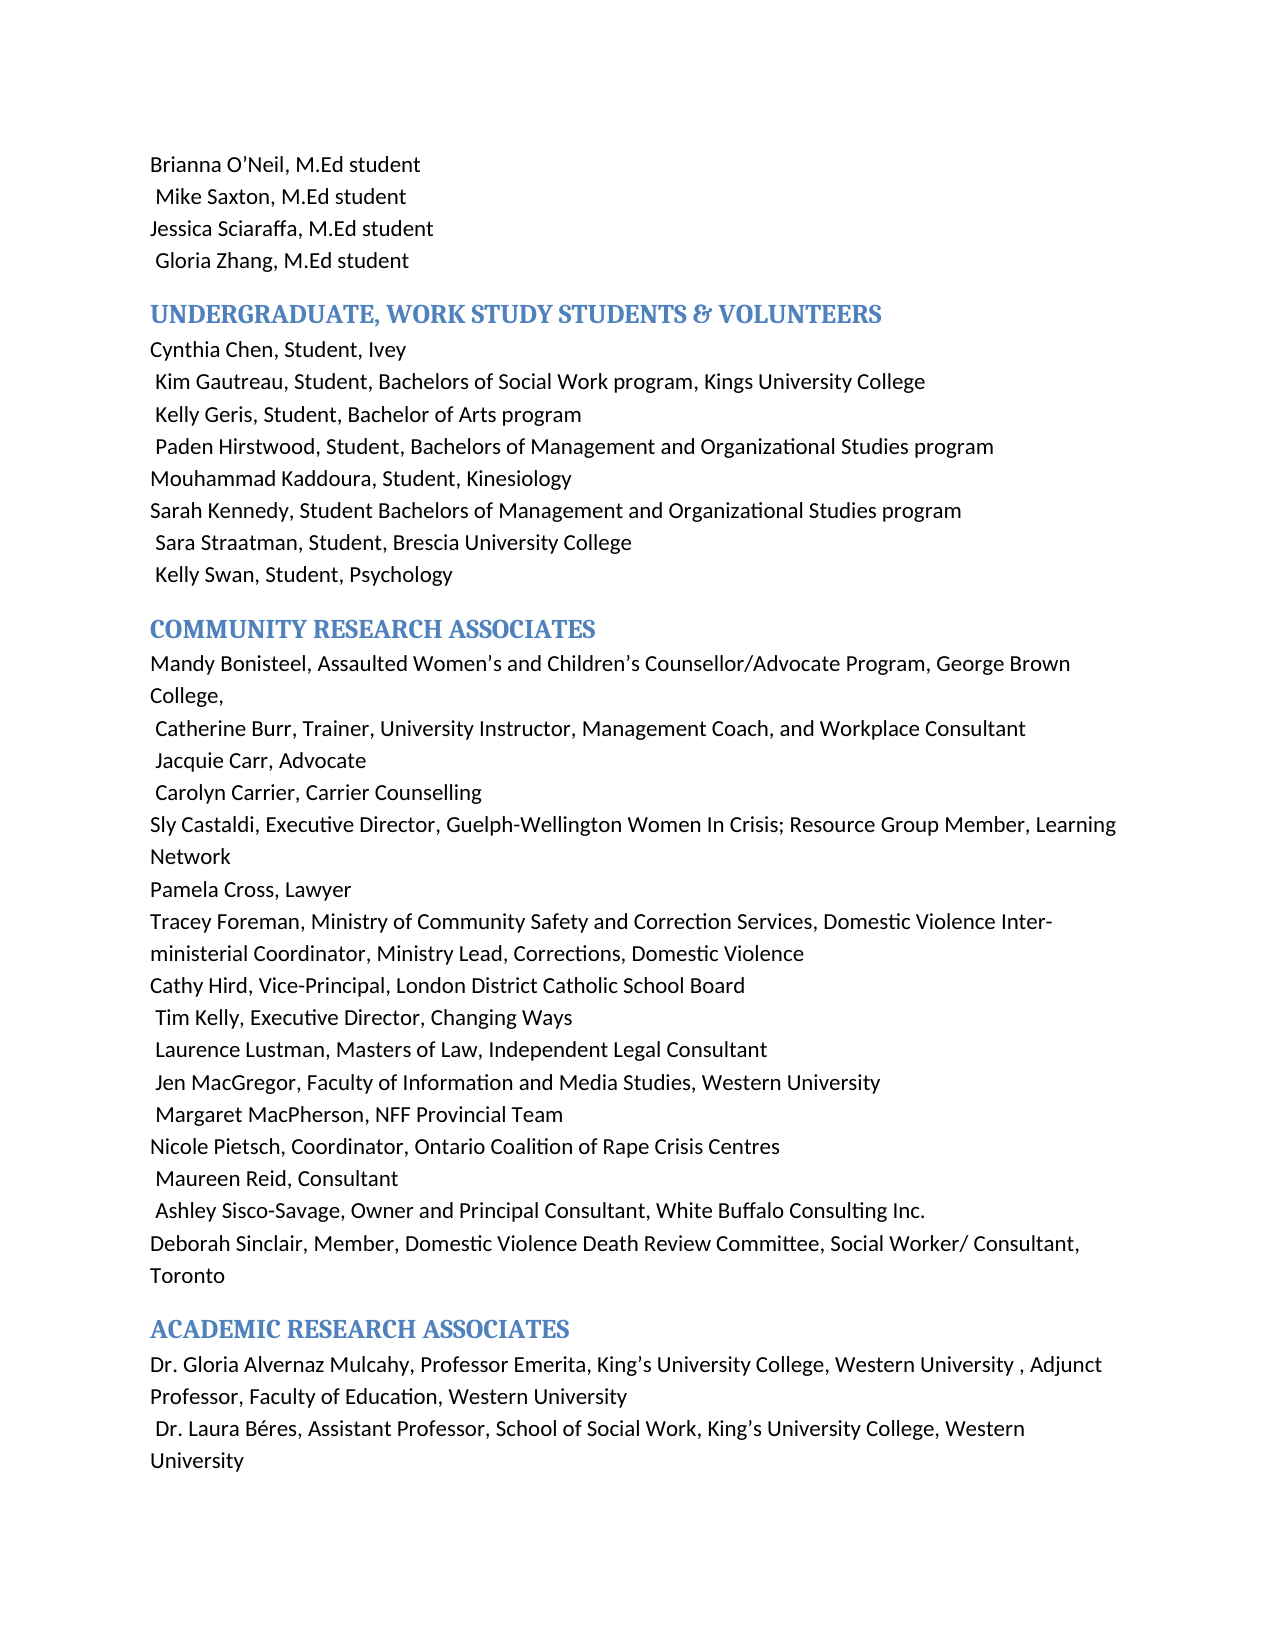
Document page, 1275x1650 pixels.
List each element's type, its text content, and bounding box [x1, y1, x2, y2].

text Mandy Bonisteel, Assaulted Women’s and Children’s Counsellor/Advocate Program, George Brown College, Catherine Burr, Trainer, University Instructor, Management Coach, and Workplace Consultant Jacquie Carr, Advocate Carolyn Carrier, Carrier Counselling Sly Castaldi, Executive Director, Guelph-Wellington Women In Crisis; Resource Group Member, Learning Network Pamela Cross, Lawyer Tracey Foreman, Ministry of Community Safety and Correction Services, Domestic Violence Inter-ministerial Coordinator, Ministry Lead, Corrections, Domestic Violence Cathy Hird, Vice-Principal, London District Catholic School Board Tim Kelly, Executive Director, Changing Ways Laurence Lustman, Masters of Law, Independent Legal Consultant Jen MacGregor, Faculty of Information and Media Studies, Western University Margaret MacPherson, NFF Provincial Team Nicole Pietsch, Coordinator, Ontario Coalition of Rape Crisis Centres Maureen Reid, Consultant Ashley Sisco-Savage, Owner and Principal Consultant, White Buffalo Consulting Inc. Deborah Sinclair, Member, Domestic Violence Death Review Committee, Social Worker/ Consultant, Toronto [150, 649, 1125, 1289]
subtitle COMMUNITY RESEARCH ASSOCIATES [150, 614, 1125, 645]
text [150, 1350, 1125, 1474]
subtitle UNDERGRADUATE, WORK STUDY STUDENTS & VOLUNTEERS [150, 299, 1125, 331]
subtitle ACADEMIC RESEARCH ASSOCIATES [150, 1314, 1125, 1345]
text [150, 150, 1125, 274]
text Cynthia Chen, Student, Ivey Kim Gautreau, Student, Bachelors of Social Work program, Kings University College Kelly Geris, Student, Bachelor of Arts program Paden Hirstwood, Student, Bachelors of Management and Organizational Studies program Mouhammad Kaddoura, Student, Kinesiology Sarah Kennedy, Student Bachelors of Management and Organizational Studies program Sara Straatman, Student, Brescia University College Kelly Swan, Student, Psychology [150, 335, 1125, 589]
